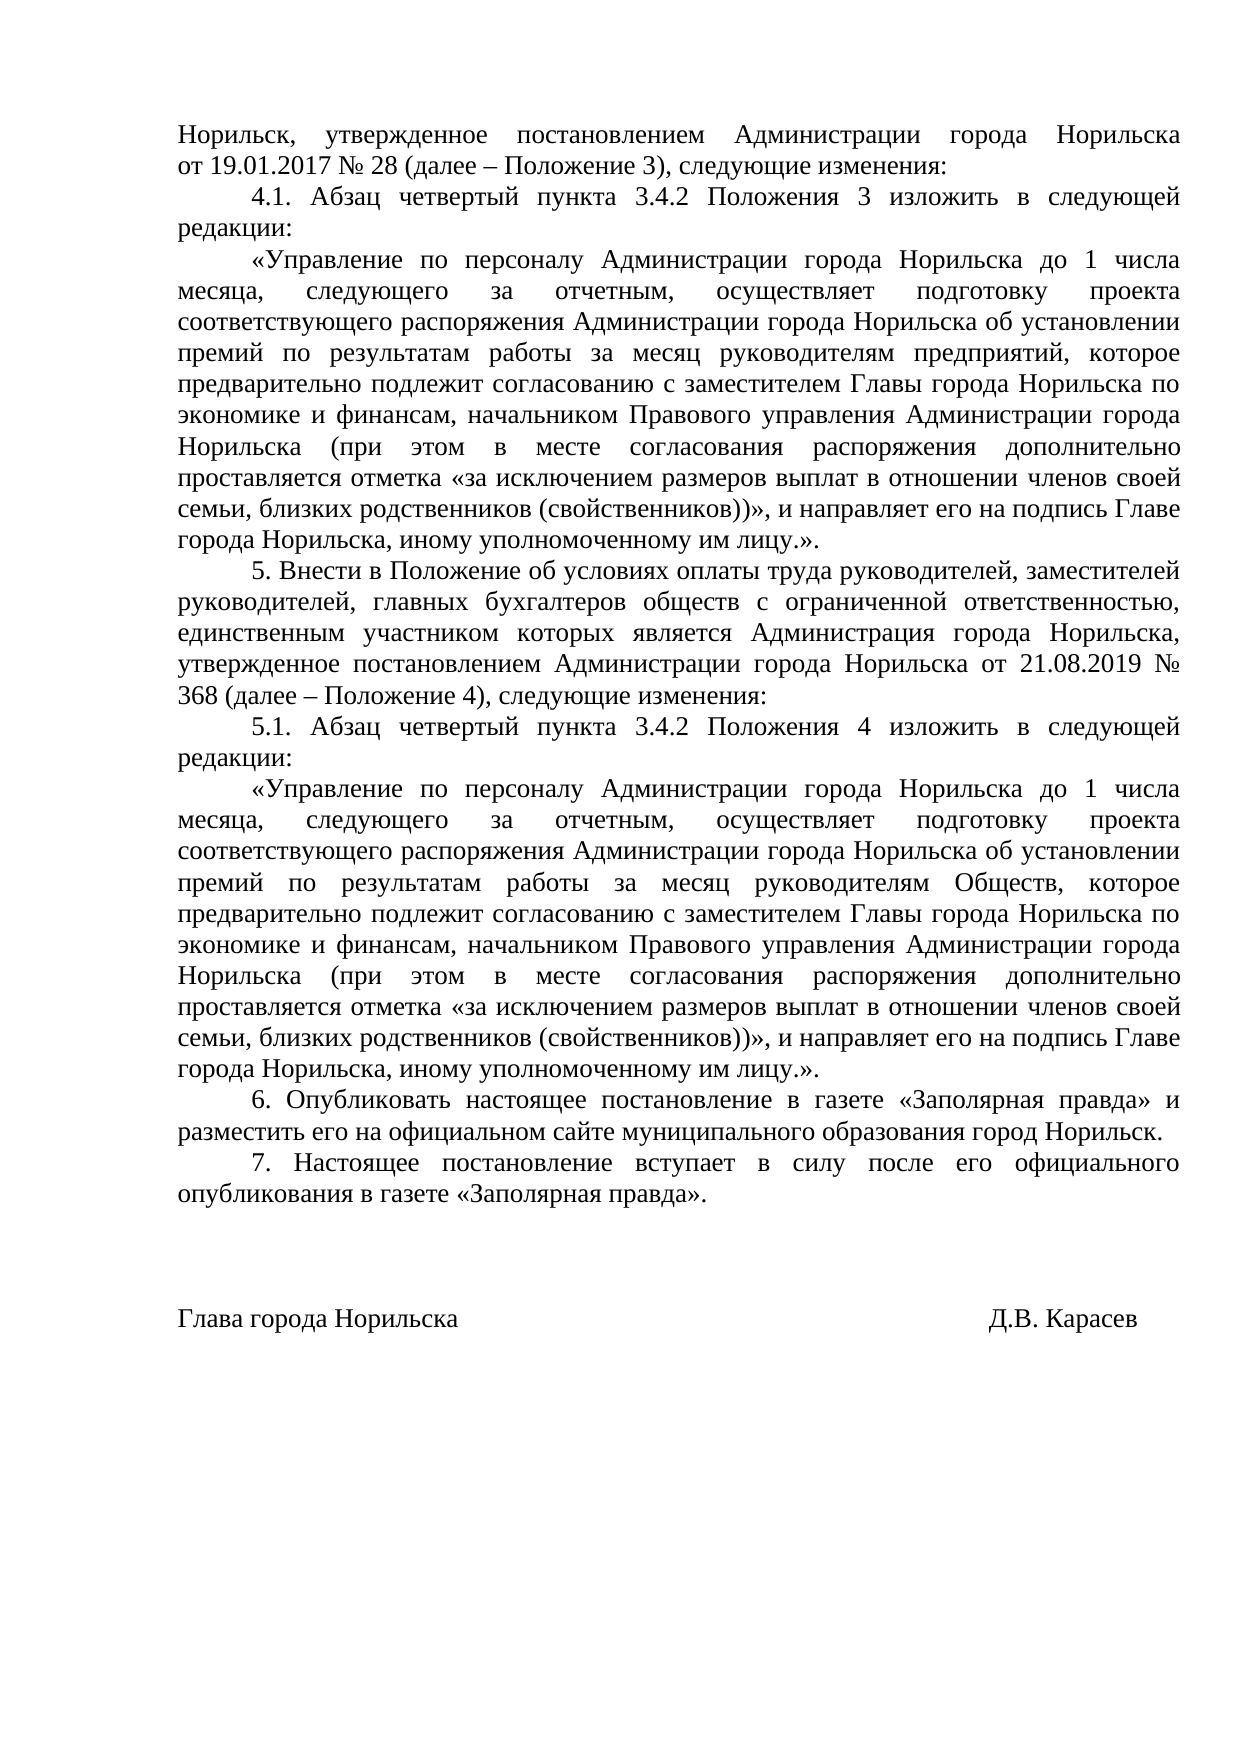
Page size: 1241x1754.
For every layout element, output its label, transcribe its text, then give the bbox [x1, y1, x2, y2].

text 5. Внести в Положение об условиях оплаты труда руководителей, заместителей руководителей, главных бухгалтеров обществ с ограниченной ответственностью, единственным участником которых является Администрация города Норильска, утвержденное постановлением Администрации города Норильска от 21.08.2019 № 368 (далее – Положение 4), следующие изменения: [177, 554, 1181, 710]
text «Управление по персоналу Администрации города Норильска до 1 числа месяца, следующего за отчетным, осуществляет подготовку проекта соответствующего распоряжения Администрации города Норильска об установлении премий по результатам работы за месяц руководителям предприятий, которое предварительно подлежит согласованию с заместителем Главы города Норильска по экономике и финансам, начальником Правового управления Администрации города Норильска (при этом в месте согласования распоряжения дополнительно проставляется отметка «за исключением размеров выплат в отношении членов своей семьи, близких родственников (свойственников))», и направляет его на подпись Главе города Норильска, иному уполномоченному им лицу.». [177, 243, 1181, 554]
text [177, 118, 1181, 180]
text 4.1. Абзац четвертый пункта 3.4.2 Положения 3 изложить в следующей редакции: [177, 180, 1181, 243]
text 6. Опубликовать настоящее постановление в газете «Заполярная правда» и разместить его на официальном сайте муниципального образования город Норильск. [177, 1084, 1181, 1146]
text «Управление по персоналу Администрации города Норильска до 1 числа месяца, следующего за отчетным, осуществляет подготовку проекта соответствующего распоряжения Администрации города Норильска об установлении премий по результатам работы за месяц руководителям Обществ, которое предварительно подлежит согласованию с заместителем Главы города Норильска по экономике и финансам, начальником Правового управления Администрации города Норильска (при этом в месте согласования распоряжения дополнительно проставляется отметка «за исключением размеров выплат в отношении членов своей семьи, близких родственников (свойственников))», и направляет его на подпись Главе города Норильска, иному уполномоченному им лицу.». [177, 772, 1181, 1084]
text Глава города Норильска Д.В. Карасев [177, 1302, 1181, 1333]
text 7. Настоящее постановление вступает в силу после его официального опубликования в газете «Заполярная правда». [177, 1146, 1181, 1208]
text 5.1. Абзац четвертый пункта 3.4.2 Положения 4 изложить в следующей редакции: [177, 710, 1181, 772]
